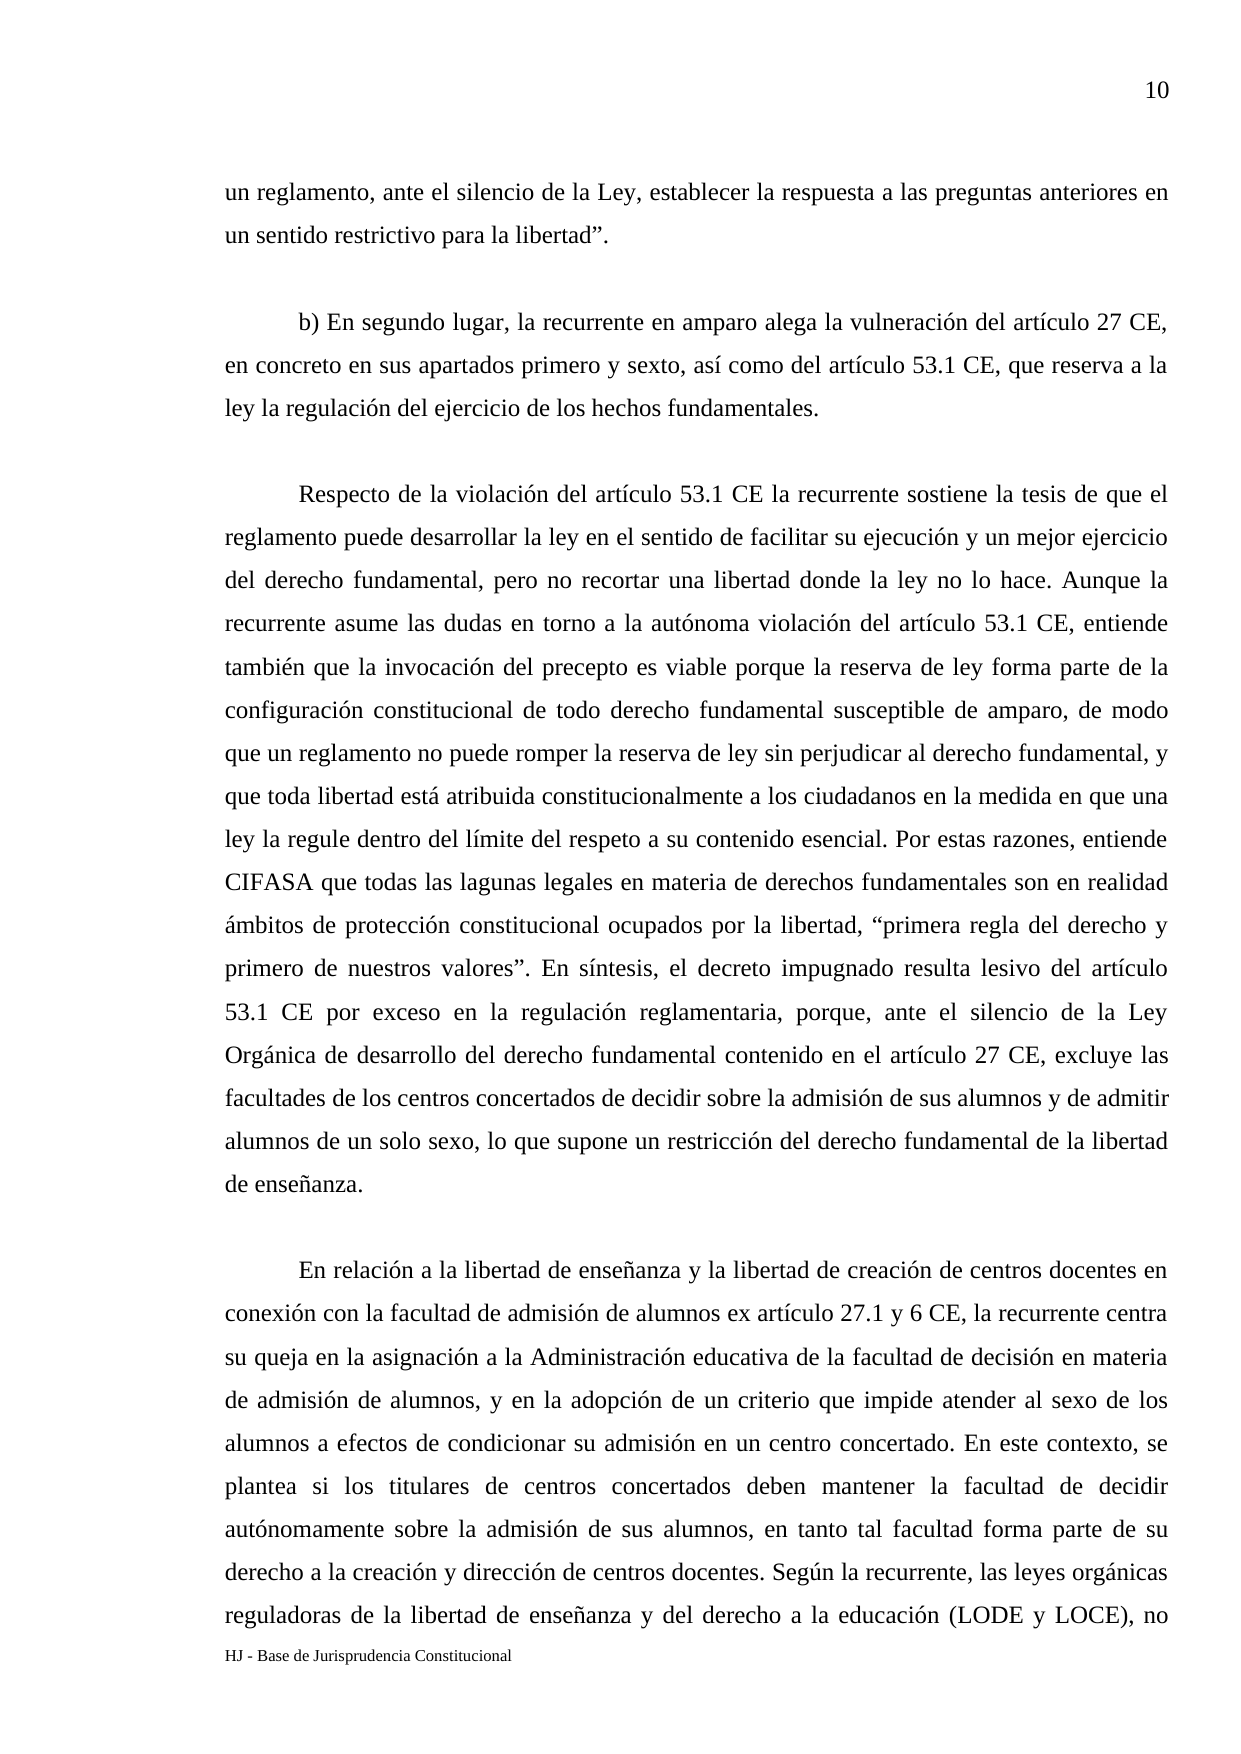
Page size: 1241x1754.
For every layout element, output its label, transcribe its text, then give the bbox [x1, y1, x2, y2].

text b) En segundo lugar, la recurrente en amparo alega la vulneración del artículo 27 CE, en concreto en sus apartados primero y sexto, así como del artículo 53.1 CE, que reserva a la ley la regulación del ejercicio de los hechos fundamentales. [224, 307, 1169, 422]
text Respecto de la violación del artículo 53.1 CE la recurrente sostiene la tesis de que el reglamento puede desarrollar la ley en el sentido de facilitar su ejecución y un mejor ejercicio del derecho fundamental, pero no recortar una libertad donde la ley no lo hace. Aunque la recurrente asume las dudas en torno a la autónoma violación del artículo 53.1 CE, entiende también que la invocación del precepto es viable porque la reserva de ley forma parte de la configuración constitucional de todo derecho fundamental susceptible de amparo, de modo que un reglamento no puede romper la reserva de ley sin perjudicar al derecho fundamental, y que toda libertad está atribuida constitucionalmente a los ciudadanos en la medida en que una ley la regule dentro del límite del respeto a su contenido esencial. Por estas razones, entiende CIFASA que todas las lagunas legales en materia de derechos fundamentales son en realidad ámbitos de protección constitucional ocupados por la libertad, “primera regla del derecho y primero de nuestros valores”. En síntesis, el decreto impugnado resulta lesivo del artículo 53.1 CE por exceso en la regulación reglamentaria, porque, ante el silencio de la Ley Orgánica de desarrollo del derecho fundamental contenido en el artículo 27 CE, excluye las facultades de los centros concertados de decidir sobre la admisión de sus alumnos y de admitir alumnos de un solo sexo, lo que supone un restricción del derecho fundamental de la libertad de enseñanza. [224, 479, 1169, 1198]
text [224, 1255, 1169, 1629]
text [224, 177, 1169, 249]
